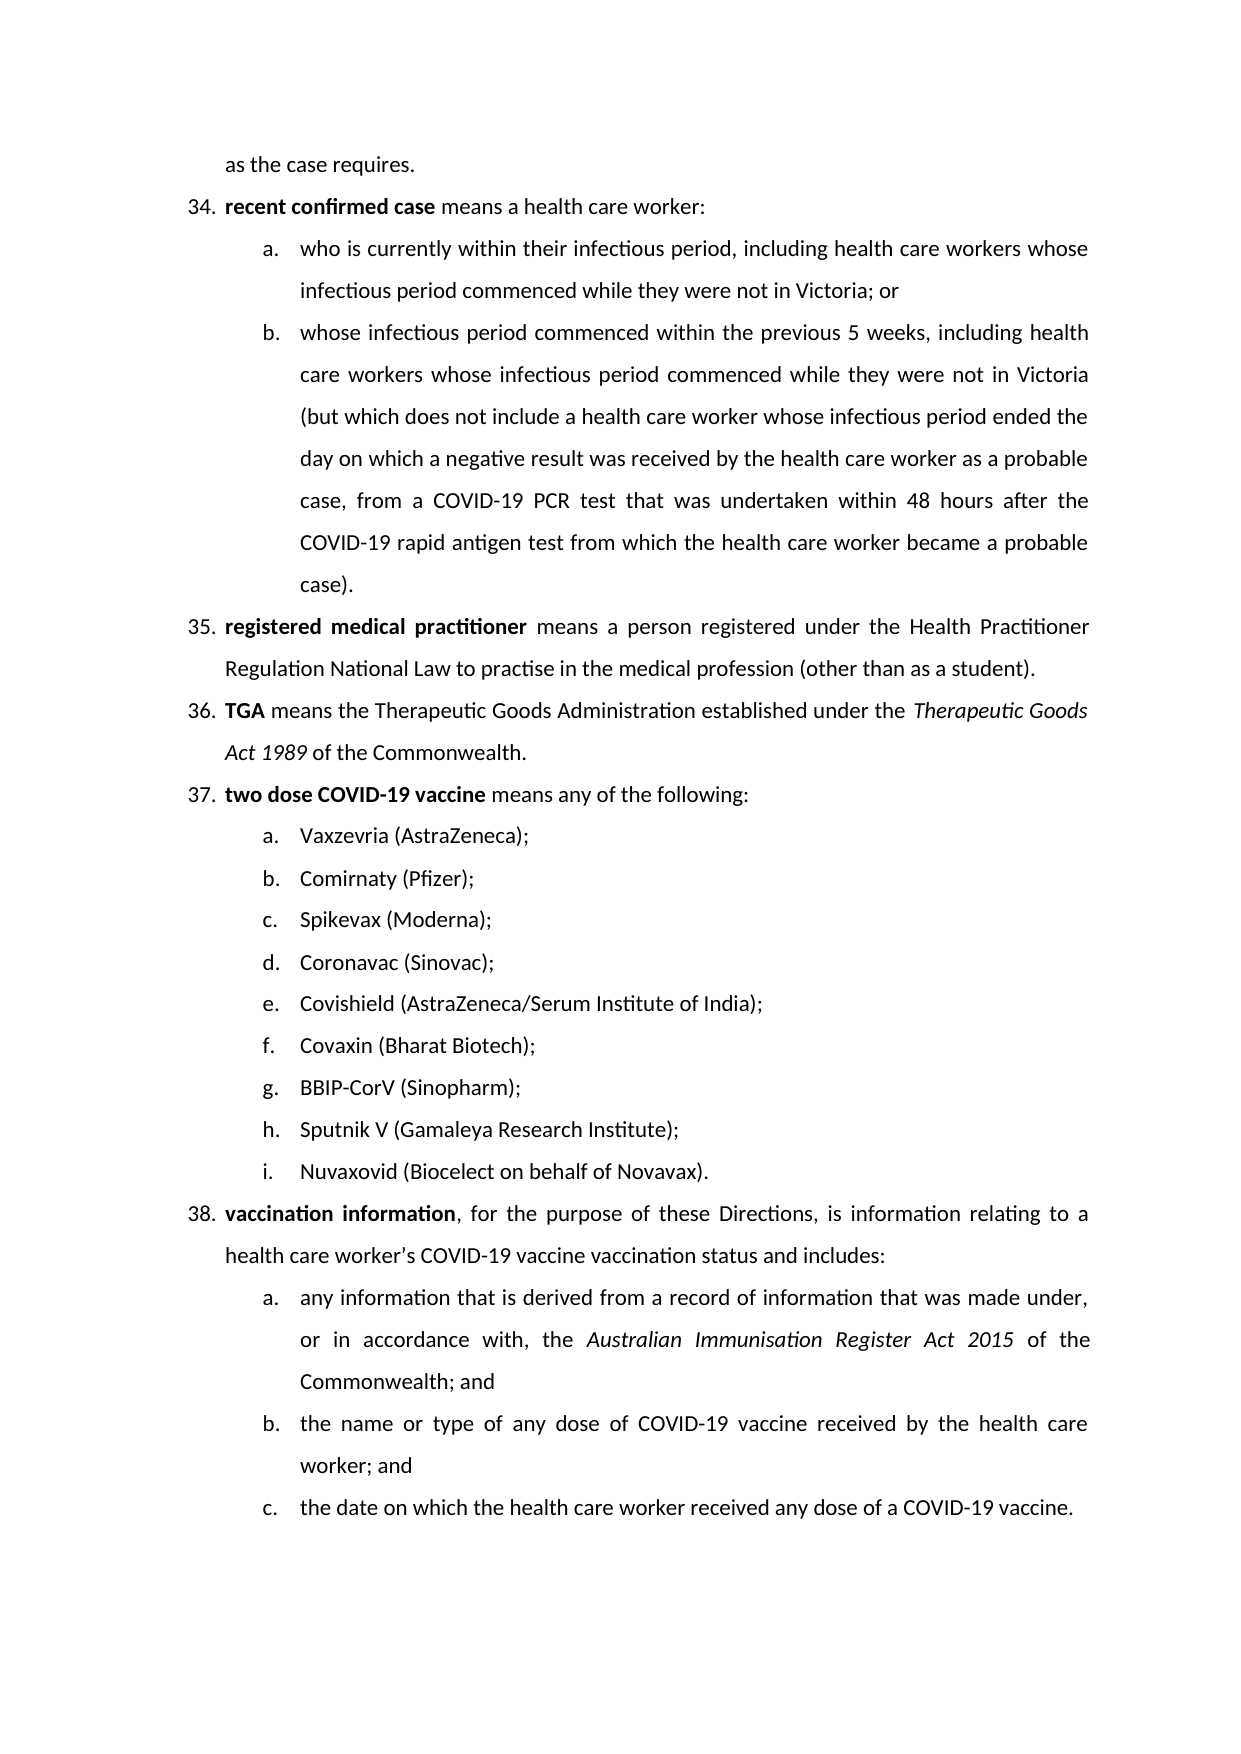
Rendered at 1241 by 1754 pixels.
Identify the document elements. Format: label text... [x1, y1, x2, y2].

list BBIP-CorV (Sinopharm); [262, 1073, 1090, 1102]
list any information that is derived from a record of information that was made under, or in accordance with, the Australian Immunisation Register Act 2015 of the Commonwealth; and [262, 1283, 1090, 1395]
list as the case requires. [225, 150, 1090, 178]
list registered medical practitioner means a person registered under the Health Practitioner Regulation National Law to practise in the medical profession (other than as a student). [187, 612, 1090, 682]
list Spikevax (Moderna); [262, 906, 1090, 934]
list recent confirmed case means a health care worker: [187, 192, 1090, 220]
list Comirnaty (Pfizer); [262, 864, 1090, 892]
list Vaxzevria (AstraZeneca); [262, 822, 1090, 850]
list the name or type of any dose of COVID-19 vaccine received by the health care worker; and [262, 1409, 1090, 1479]
list Coronavac (Sinovac); [262, 948, 1090, 976]
list Covishield (AstraZeneca/Serum Institute of India); [262, 989, 1090, 1018]
list the date on which the health care worker received any dose of a COVID-19 vaccine. [262, 1493, 1090, 1521]
list whose infectious period commenced within the previous 5 weeks, including health care workers whose infectious period commenced while they were not in Victoria (but which does not include a health care worker whose infectious period ended the day on which a negative result was received by the health care worker as a probable case, from a COVID-19 PCR test that was undertaken within 48 hours after the COVID-19 rapid antigen test from which the health care worker became a probable case). [262, 318, 1090, 598]
list Covaxin (Bharat Biotech); [262, 1032, 1090, 1059]
list vaccination information, for the purpose of these Directions, is information relating to a health care worker’s COVID-19 vaccine vaccination status and includes: [187, 1199, 1090, 1269]
list Nuvaxovid (Biocelect on behalf of Novavax). [262, 1157, 1090, 1186]
list TGA means the Therapeutic Goods Administration established under the Therapeutic Goods Act 1989 of the Commonwealth. [187, 696, 1090, 766]
list Sputnik V (Gamaleya Research Institute); [262, 1116, 1090, 1143]
list who is currently within their infectious period, including health care workers whose infectious period commenced while they were not in Victoria; or [262, 234, 1090, 304]
list two dose COVID-19 vaccine means any of the following: [187, 780, 1090, 808]
